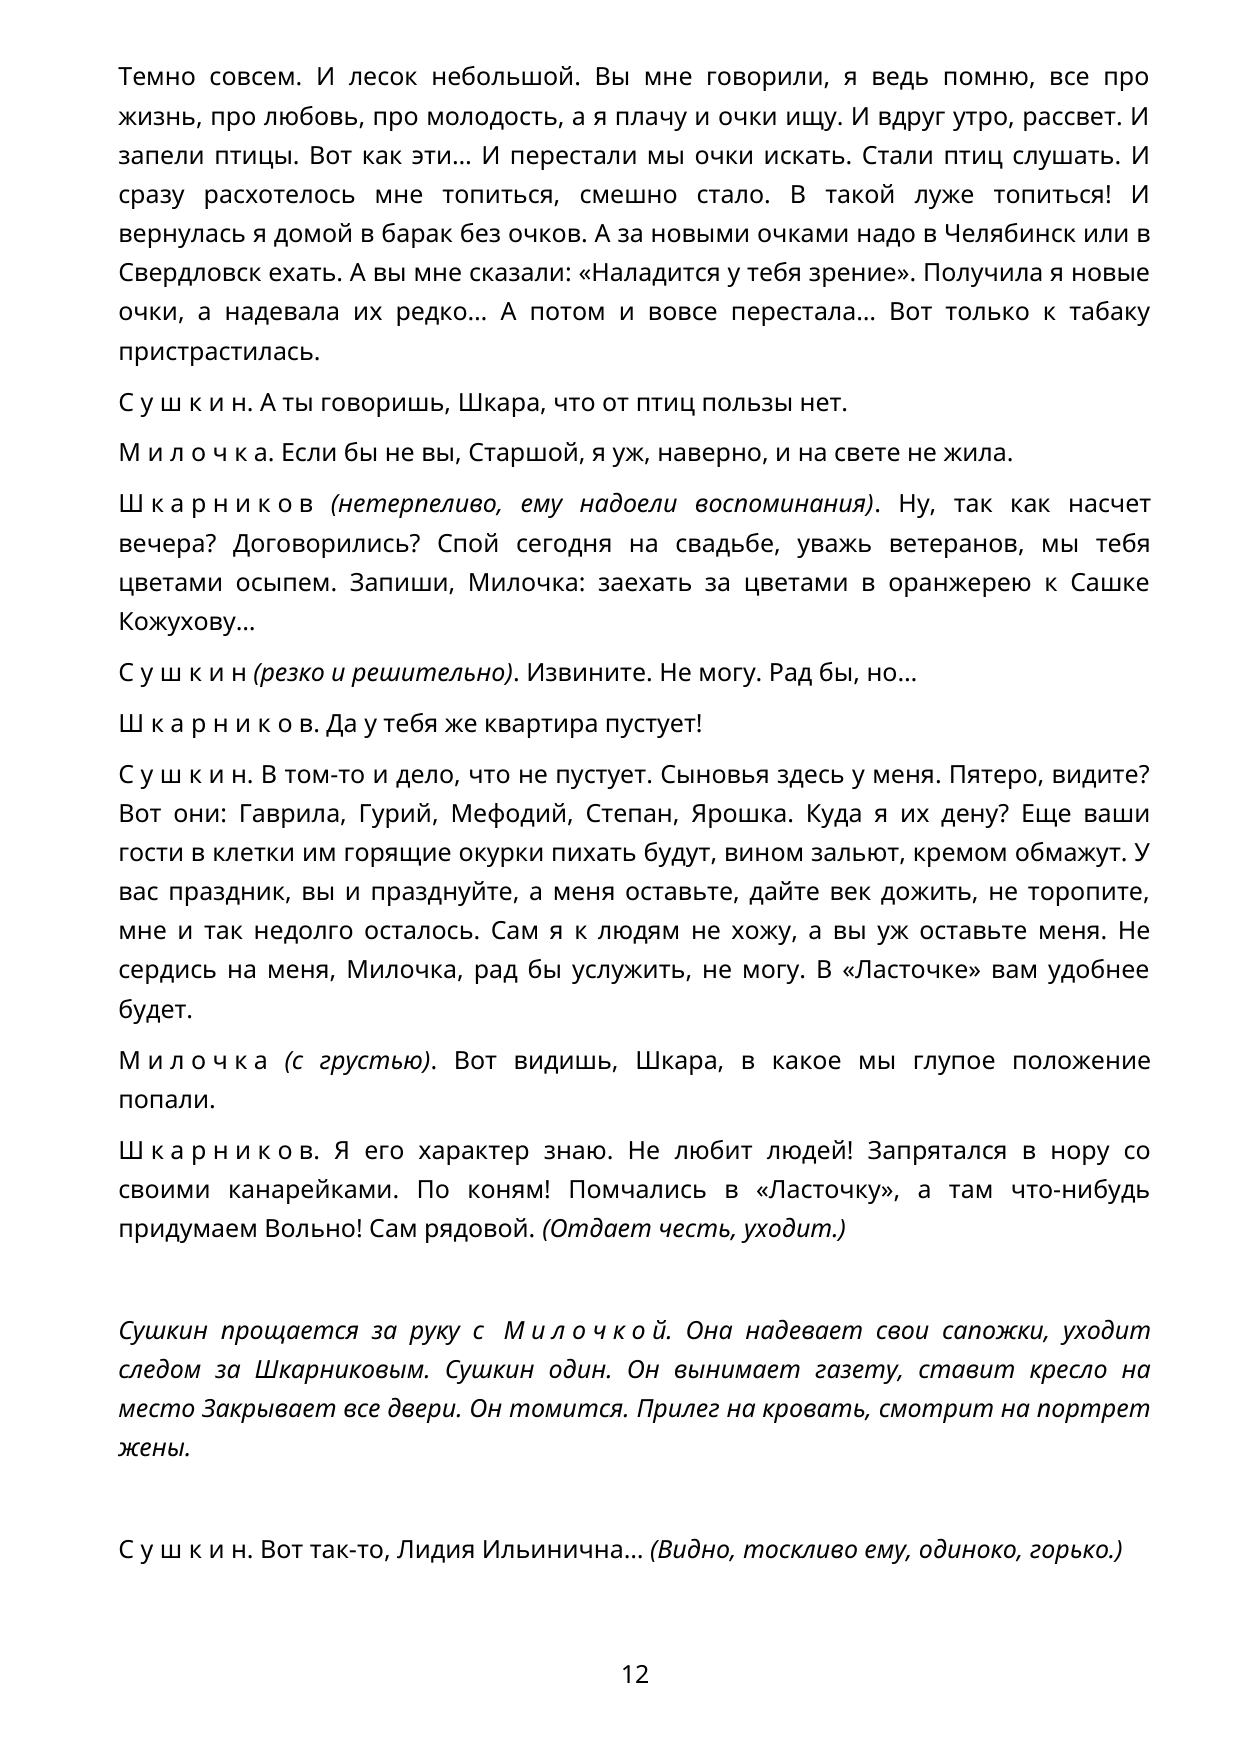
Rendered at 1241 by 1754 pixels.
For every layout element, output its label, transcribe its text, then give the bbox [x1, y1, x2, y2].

text М и л о ч к а. Если бы не вы, Старшой, я уж, наверно, и на свете не жила. [118, 435, 1152, 469]
text С у ш к и н. Вот так-то, Лидия Ильинична… (Видно, тоскливо ему, одиноко, горько.) [118, 1532, 1152, 1566]
text Ш к а р н и к о в (нетерпеливо, ему надоели воспоминания). Ну, так как насчет вечера? Договорились? Спой сегодня на свадьбе, уважь ветеранов, мы тебя цветами осыпем. Запиши, Милочка: заехать за цветами в оранжерею к Сашке Кожухову… [118, 486, 1152, 638]
text М и л о ч к а (с грустью). Вот видишь, Шкара, в какое мы глупое положение попали. [118, 1042, 1152, 1116]
text С у ш к и н. В том-то и дело, что не пустует. Сыновья здесь у меня. Пятеро, видите? Вот они: Гаврила, Гурий, Мефодий, Степан, Ярошка. Куда я их дену? Еще ваши гости в клетки им горящие окурки пихать будут, вином зальют, кремом обмажут. У вас праздник, вы и празднуйте, а меня оставьте, дайте век дожить, не торопите, мне и так недолго осталось. Сам я к людям не хожу, а вы уж оставьте меня. Не сердись на меня, Милочка, рад бы услужить, не могу. В «Ласточке» вам удобнее будет. [118, 756, 1152, 1025]
text С у ш к и н. А ты говоришь, Шкара, что от птиц пользы нет. [118, 384, 1152, 418]
text Сушкин прощается за руку с М и л о ч к о й. Она надевает свои сапожки, уходит следом за Шкарниковым. Сушкин один. Он вынимает газету, ставит кресло на место Закрывает все двери. Он томится. Прилег на кровать, смотрит на портрет жены. [118, 1313, 1152, 1464]
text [118, 59, 1152, 367]
text С у ш к и н (резко и решительно). Извините. Не могу. Рад бы, но… [118, 654, 1152, 688]
text Ш к а р н и к о в. Да у тебя же квартира пустует! [118, 705, 1152, 739]
text Ш к а р н и к о в. Я его характер знаю. Не любит людей! Запрятался в нору со своими канарейками. По коням! Помчались в «Ласточку», а там что-нибудь придумаем Вольно! Сам рядовой. (Отдает честь, уходит.) [118, 1132, 1152, 1245]
